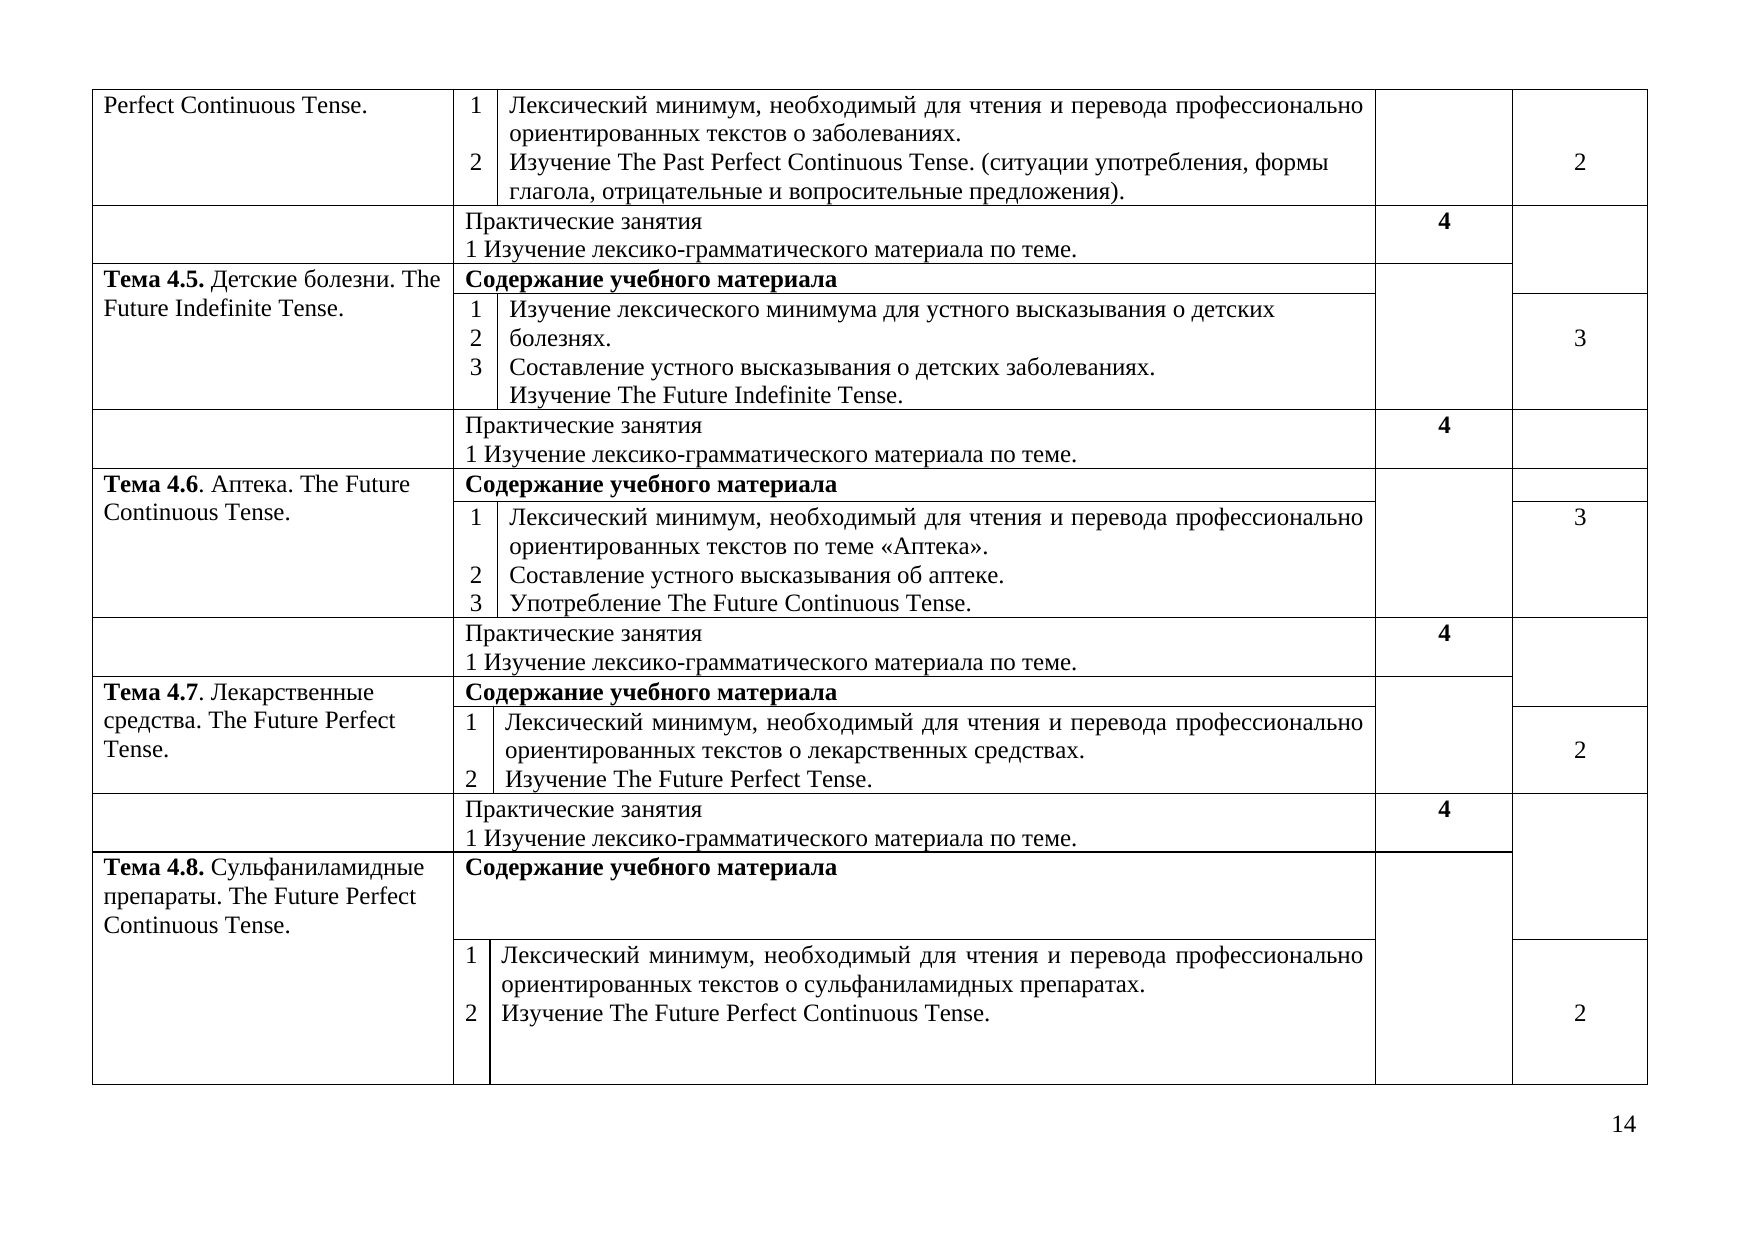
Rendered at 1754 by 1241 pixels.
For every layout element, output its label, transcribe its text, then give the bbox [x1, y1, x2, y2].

table_cell Лексический минимум, необходимый для чтения и перевода профессионально ориентированных текстов о сульфаниламидных препаратах. Изучение The Future Perfect Continuous Tense. [491, 940, 1375, 1084]
table_cell [1513, 469, 1647, 501]
table_cell Тема 4.8. Сульфаниламидные препараты. The Future Perfect Continuous Tense. [93, 853, 453, 1084]
table_cell 2 [1513, 707, 1647, 793]
table_cell 1 2 [454, 707, 493, 793]
table_cell Лексический минимум, необходимый для чтения и перевода профессионально ориентированных текстов по теме «Аптека». Составление устного высказывания об аптеке. Употребление The Future Continuous Tense. [498, 502, 1375, 617]
table_cell 4 [1376, 618, 1512, 676]
table_cell 4 [1376, 794, 1512, 851]
table_cell Тема 4.7. Лекарственные средства. The Future Perfect Tense. [93, 677, 453, 793]
table_cell [93, 206, 453, 263]
table_cell [1513, 618, 1647, 706]
table_cell 2 [1513, 90, 1647, 205]
table_cell [1376, 853, 1512, 1084]
table_cell 4 [1376, 206, 1512, 263]
table_cell [1376, 677, 1512, 793]
table_cell Практические занятия 1 Изучение лексико-грамматического материала по теме. [454, 410, 1375, 468]
table_cell Тема 4.6. Аптека. The Future Continuous Tense. [93, 469, 453, 617]
table_cell Лексический минимум, необходимый для чтения и перевода профессионально ориентированных текстов о заболеваниях. Изучение The Past Perfect Continuous Tense. (ситуации употребления, формы глагола, отрицательные и вопросительные предложения). [498, 90, 1375, 205]
table_cell Тема 4.5. Детские болезни. The Future Indefinite Tense. [93, 264, 453, 409]
table_cell [93, 794, 453, 851]
table_cell Содержание учебного материала [454, 264, 1375, 293]
table_cell 1 2 [454, 90, 497, 205]
table_cell 4 [1376, 410, 1512, 468]
table_cell Практические занятия 1 Изучение лексико-грамматического материала по теме. [454, 206, 1375, 263]
table_cell Лексический минимум, необходимый для чтения и перевода профессионально ориентированных текстов о лекарственных средствах. Изучение The Future Perfect Tense. [494, 707, 1375, 793]
table_cell 1 2 [454, 940, 489, 1084]
table_cell Изучение лексического минимума для устного высказывания о детских болезнях. Составление устного высказывания о детских заболеваниях. Изучение The Future Indefinite Tense. [498, 294, 1375, 409]
table_cell [1513, 410, 1647, 468]
table_cell 3 [1513, 502, 1647, 617]
table_cell 1 2 3 [454, 294, 497, 409]
table_cell Практические занятия 1 Изучение лексико-грамматического материала по теме. [454, 618, 1375, 676]
table_cell [1376, 264, 1512, 409]
table_cell Содержание учебного материала [454, 853, 1375, 939]
table_cell 1 2 3 [454, 502, 497, 617]
table_cell 3 [1513, 294, 1647, 409]
table_cell [1513, 794, 1647, 939]
table_cell [1376, 90, 1512, 205]
table_cell [1376, 469, 1512, 617]
table_cell Содержание учебного материала [454, 677, 1375, 706]
table_cell Практические занятия 1 Изучение лексико-грамматического материала по теме. [454, 794, 1375, 851]
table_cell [93, 90, 453, 205]
table_cell Содержание учебного материала [454, 469, 1375, 501]
table_cell [1513, 206, 1647, 293]
table_cell [93, 618, 453, 676]
table_cell 2 [1513, 940, 1647, 1084]
table_cell [93, 410, 453, 468]
